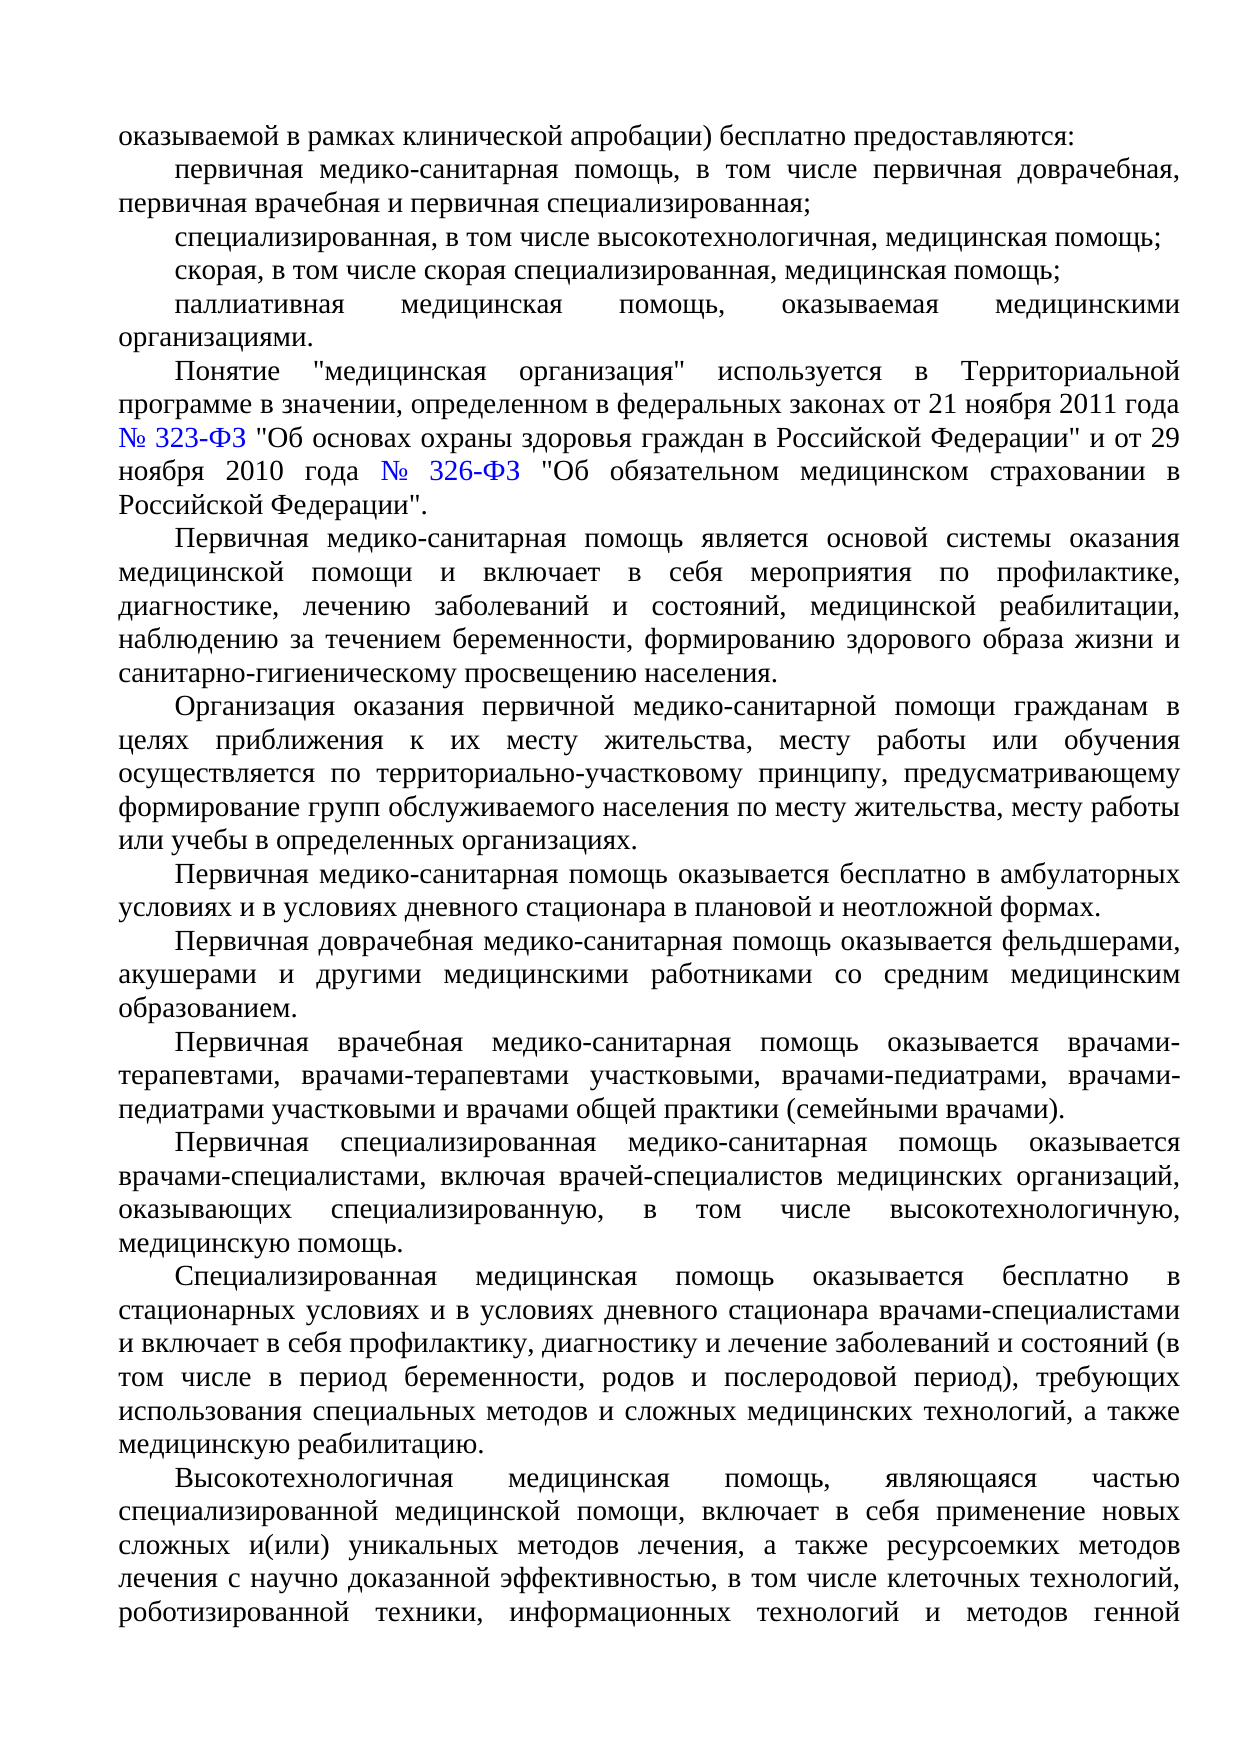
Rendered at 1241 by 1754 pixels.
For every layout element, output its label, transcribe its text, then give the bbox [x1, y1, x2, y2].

text скорая, в том числе скорая специализированная, медицинская помощь; [118, 252, 1181, 286]
text Понятие "медицинская организация" используется в Территориальной программе в значении, определенном в федеральных законах от 21 ноября 2011 года № 323-ФЗ "Об основах охраны здоровья граждан в Российской Федерации" и от 29 ноября 2010 года № 326-ФЗ "Об обязательном медицинском страховании в Российской Федерации". [118, 353, 1181, 521]
text паллиативная медицинская помощь, оказываемая медицинскими организациями. [118, 286, 1181, 353]
text Первичная специализированная медико-санитарная помощь оказывается врачами-специалистами, включая врачей-специалистов медицинских организаций, оказывающих специализированную, в том числе высокотехнологичную, медицинскую помощь. [118, 1124, 1181, 1258]
text Первичная доврачебная медико-санитарная помощь оказывается фельдшерами, акушерами и другими медицинскими работниками со средним медицинским образованием. [118, 923, 1181, 1024]
text Первичная врачебная медико-санитарная помощь оказывается врачами-терапевтами, врачами-терапевтами участковыми, врачами-педиатрами, врачами-педиатрами участковыми и врачами общей практики (семейными врачами). [118, 1024, 1181, 1124]
text Первичная медико-санитарная помощь является основой системы оказания медицинской помощи и включает в себя мероприятия по профилактике, диагностике, лечению заболеваний и состояний, медицинской реабилитации, наблюдению за течением беременности, формированию здорового образа жизни и санитарно-гигиеническому просвещению населения. [118, 521, 1181, 688]
text специализированная, в том числе высокотехнологичная, медицинская помощь; [118, 219, 1181, 252]
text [118, 1460, 1181, 1627]
text Первичная медико-санитарная помощь оказывается бесплатно в амбулаторных условиях и в условиях дневного стационара в плановой и неотложной формах. [118, 856, 1181, 923]
text Организация оказания первичной медико-санитарной помощи гражданам в целях приближения к их месту жительства, месту работы или обучения осуществляется по территориально-участковому принципу, предусматривающему формирование групп обслуживаемого населения по месту жительства, месту работы или учебы в определенных организациях. [118, 688, 1181, 856]
text первичная медико-санитарная помощь, в том числе первичная доврачебная, первичная врачебная и первичная специализированная; [118, 152, 1181, 219]
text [118, 118, 1181, 152]
text Специализированная медицинская помощь оказывается бесплатно в стационарных условиях и в условиях дневного стационара врачами-специалистами и включает в себя профилактику, диагностику и лечение заболеваний и состояний (в том числе в период беременности, родов и послеродовой период), требующих использования специальных методов и сложных медицинских технологий, а также медицинскую реабилитацию. [118, 1258, 1181, 1460]
